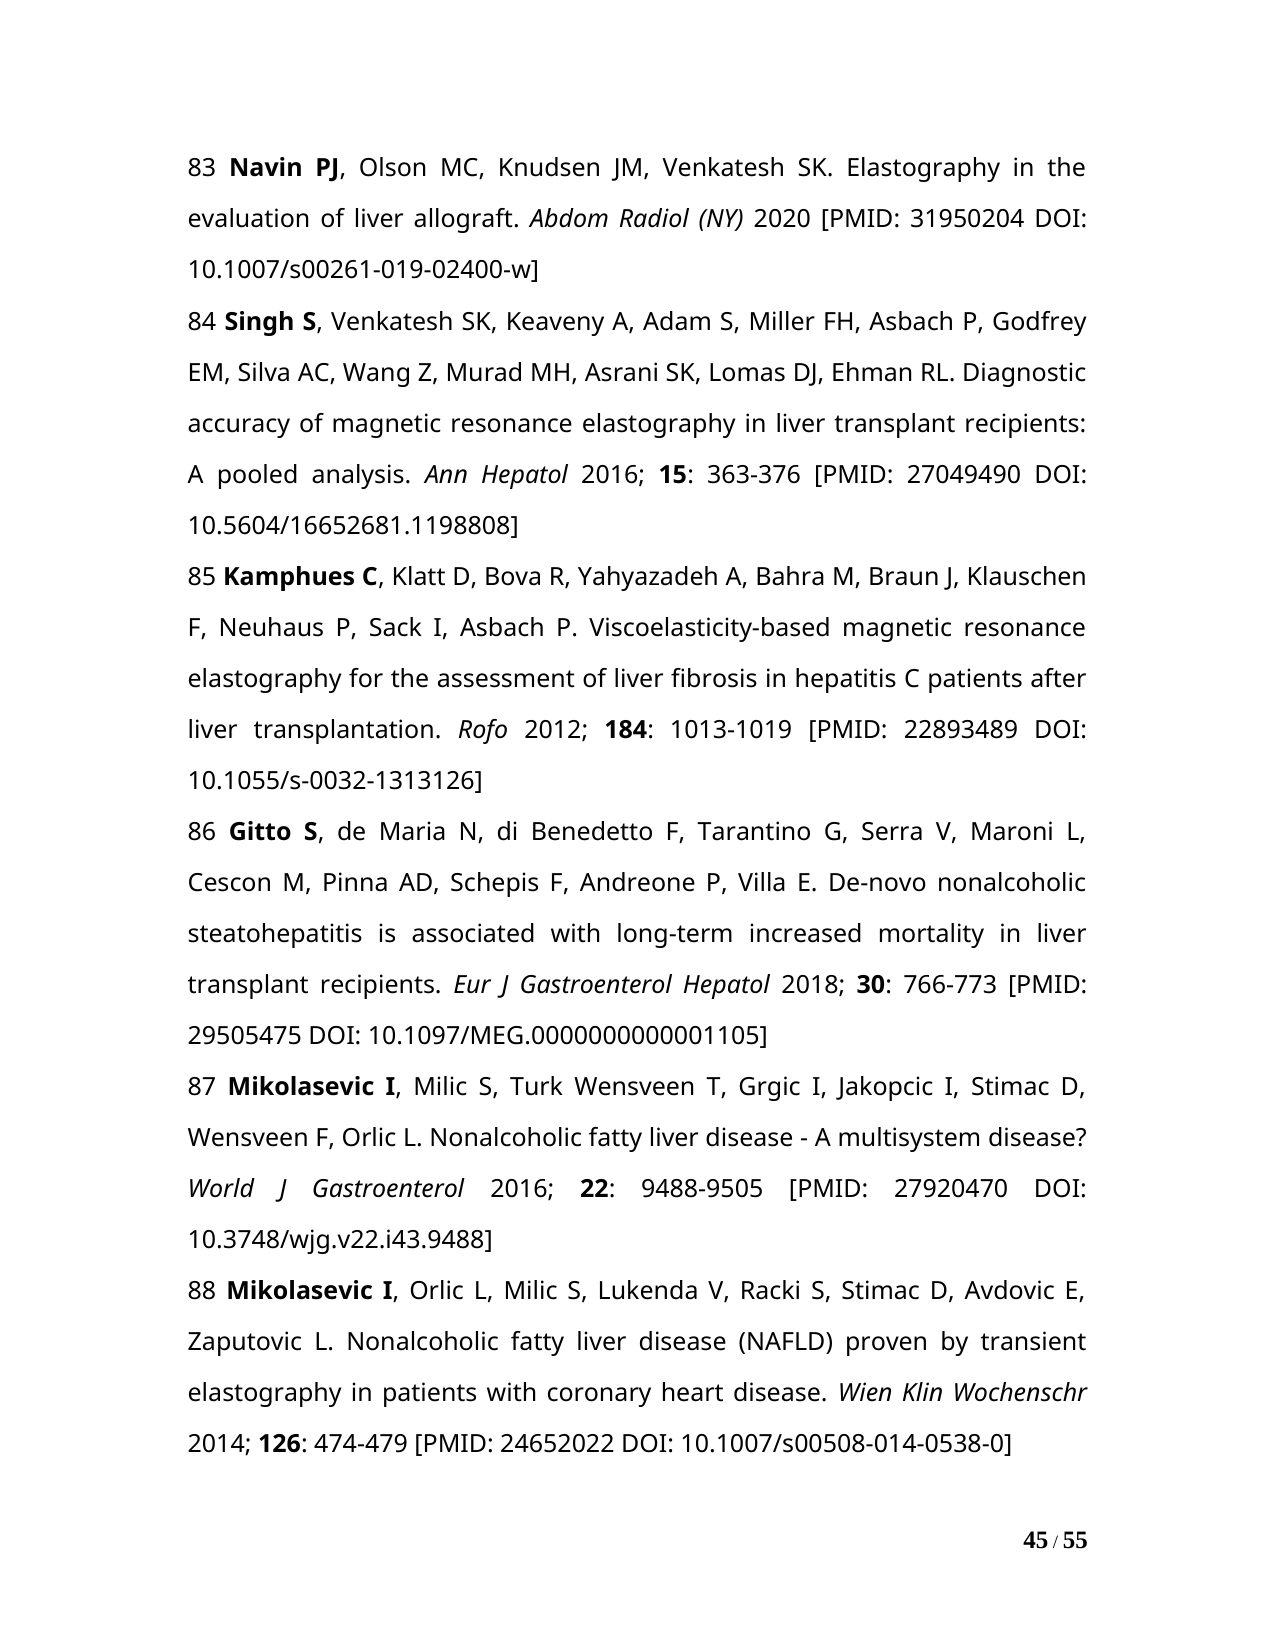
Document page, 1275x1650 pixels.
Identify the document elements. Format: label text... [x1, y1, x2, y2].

text 85 Kamphues C, Klatt D, Bova R, Yahyazadeh A, Bahra M, Braun J, Klauschen F, Neuhaus P, Sack I, Asbach P. Viscoelasticity-based magnetic resonance elastography for the assessment of liver fibrosis in hepatitis C patients after liver transplantation. Rofo 2012; 184: 1013-1019 [PMID: 22893489 DOI: 10.1055/s-0032-1313126] [187, 558, 1087, 797]
text 83 Navin PJ, Olson MC, Knudsen JM, Venkatesh SK. Elastography in the evaluation of liver allograft. Abdom Radiol (NY) 2020 [PMID: 31950204 DOI: 10.1007/s00261-019-02400-w] [187, 150, 1087, 286]
text 86 Gitto S, de Maria N, di Benedetto F, Tarantino G, Serra V, Maroni L, Cescon M, Pinna AD, Schepis F, Andreone P, Villa E. De-novo nonalcoholic steatohepatitis is associated with long-term increased mortality in liver transplant recipients. Eur J Gastroenterol Hepatol 2018; 30: 766-773 [PMID: 29505475 DOI: 10.1097/MEG.0000000000001105] [187, 813, 1087, 1052]
text 88 Mikolasevic I, Orlic L, Milic S, Lukenda V, Racki S, Stimac D, Avdovic E, Zaputovic L. Nonalcoholic fatty liver disease (NAFLD) proven by transient elastography in patients with coronary heart disease. Wien Klin Wochenschr 2014; 126: 474-479 [PMID: 24652022 DOI: 10.1007/s00508-014-0538-0] [187, 1273, 1087, 1460]
text 87 Mikolasevic I, Milic S, Turk Wensveen T, Grgic I, Jakopcic I, Stimac D, Wensveen F, Orlic L. Nonalcoholic fatty liver disease - A multisystem disease? World J Gastroenterol 2016; 22: 9488-9505 [PMID: 27920470 DOI: 10.3748/wjg.v22.i43.9488] [187, 1069, 1087, 1256]
text 84 Singh S, Venkatesh SK, Keaveny A, Adam S, Miller FH, Asbach P, Godfrey EM, Silva AC, Wang Z, Murad MH, Asrani SK, Lomas DJ, Ehman RL. Diagnostic accuracy of magnetic resonance elastography in liver transplant recipients: A pooled analysis. Ann Hepatol 2016; 15: 363-376 [PMID: 27049490 DOI: 10.5604/16652681.1198808] [187, 303, 1087, 541]
